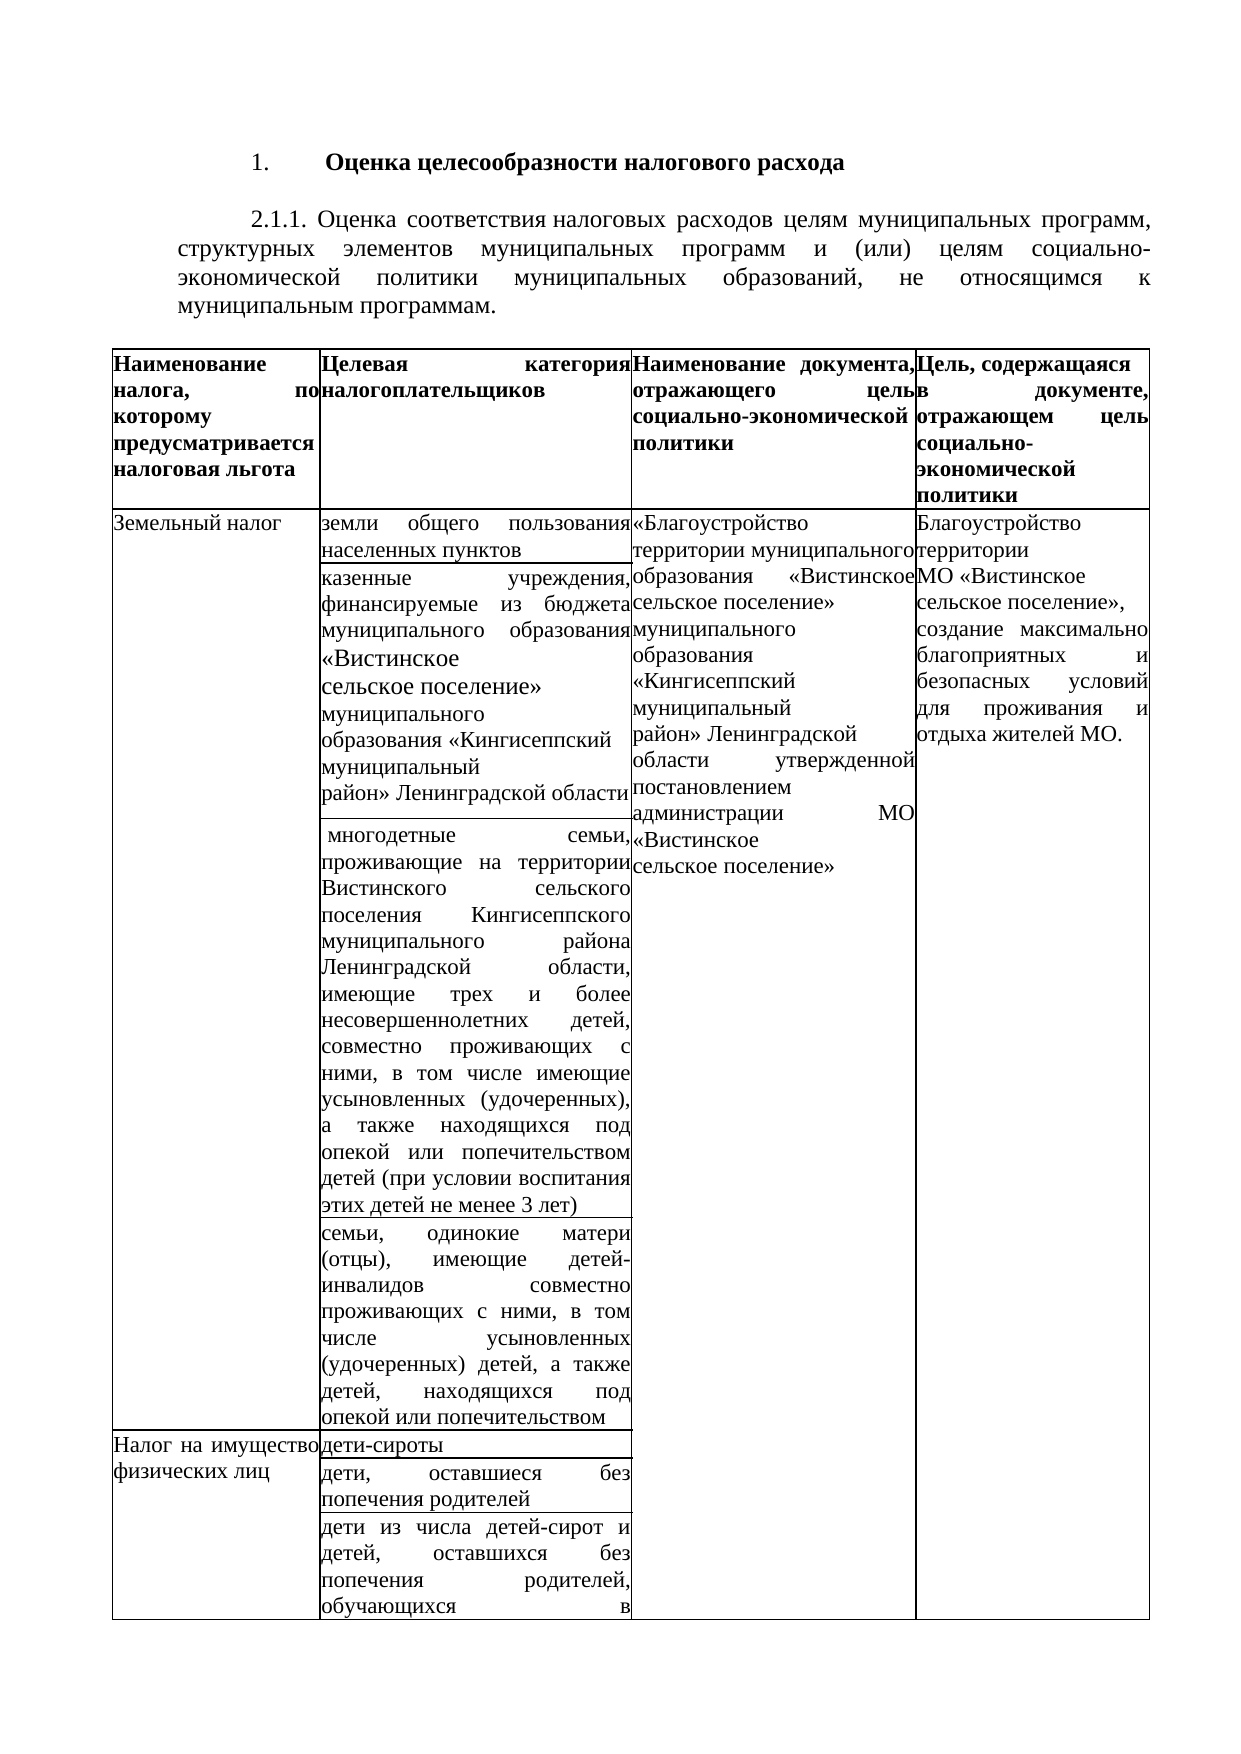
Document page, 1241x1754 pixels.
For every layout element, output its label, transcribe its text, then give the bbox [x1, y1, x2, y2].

table_cell дети-сироты [321, 1431, 631, 1457]
table_cell земли общего пользования населенных пунктов [321, 510, 631, 562]
table_header Наименование документа, отражающего цель социально-экономической политики [632, 350, 915, 508]
table_cell Налог на имущество физических лиц [113, 1431, 319, 1618]
table_cell Земельный налог [113, 510, 319, 1429]
text 2.1.1. Оценка соответствия налоговых расходов целям муниципальных программ, структурных элементов муниципальных программ и (или) целям социально-экономической политики муниципальных образований, не относящимся к муниципальным программам. [177, 204, 1152, 319]
table_cell многодетные семьи, проживающие на территории Вистинского сельского поселения Кингисеппского муниципального района Ленинградской области, имеющие трех и более несовершеннолетних детей, совместно проживающих с ними, в том числе имеющие усыновленных (удочеренных), а также находящихся под опекой или попечительством детей (при условии воспитания этих детей не менее 3 лет) [321, 819, 631, 1217]
table_cell семьи, одинокие матери (отцы), имеющие детей-инвалидов совместно проживающих с ними, в том числе усыновленных (удочеренных) детей, а также детей, находящихся под опекой или попечительством [321, 1218, 631, 1429]
table_cell казенные учреждения, финансируемые из бюджета муниципального образования «Вистинское сельское поселение» муниципального образования «Кингисеппский муниципальный район» Ленинградской области [321, 564, 631, 818]
table_header Цель, содержащаяся в документе, отражающем цель социально-экономической политики [917, 350, 1149, 508]
table_cell Благоустройство территории МО «Вистинское сельское поселение», создание максимально благоприятных и безопасных условий для проживания и отдыха жителей МО. [917, 510, 1149, 1618]
table_header Наименование налога, по которому предусматривается налоговая льгота [113, 350, 319, 508]
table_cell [321, 1513, 631, 1618]
table_cell дети, оставшиеся без попечения родителей [321, 1459, 631, 1512]
list Оценка целесообразности налогового расхода [251, 147, 1152, 176]
table_cell «Благоустройство территории муниципального образования «Вистинское сельское поселение» муниципального образования «Кингисеппский муниципальный район» Ленинградской области утвержденной постановлением администрации МО «Вистинское сельское поселение» [632, 510, 915, 1618]
table_header Целевая категория налогоплательщиков [321, 350, 631, 508]
